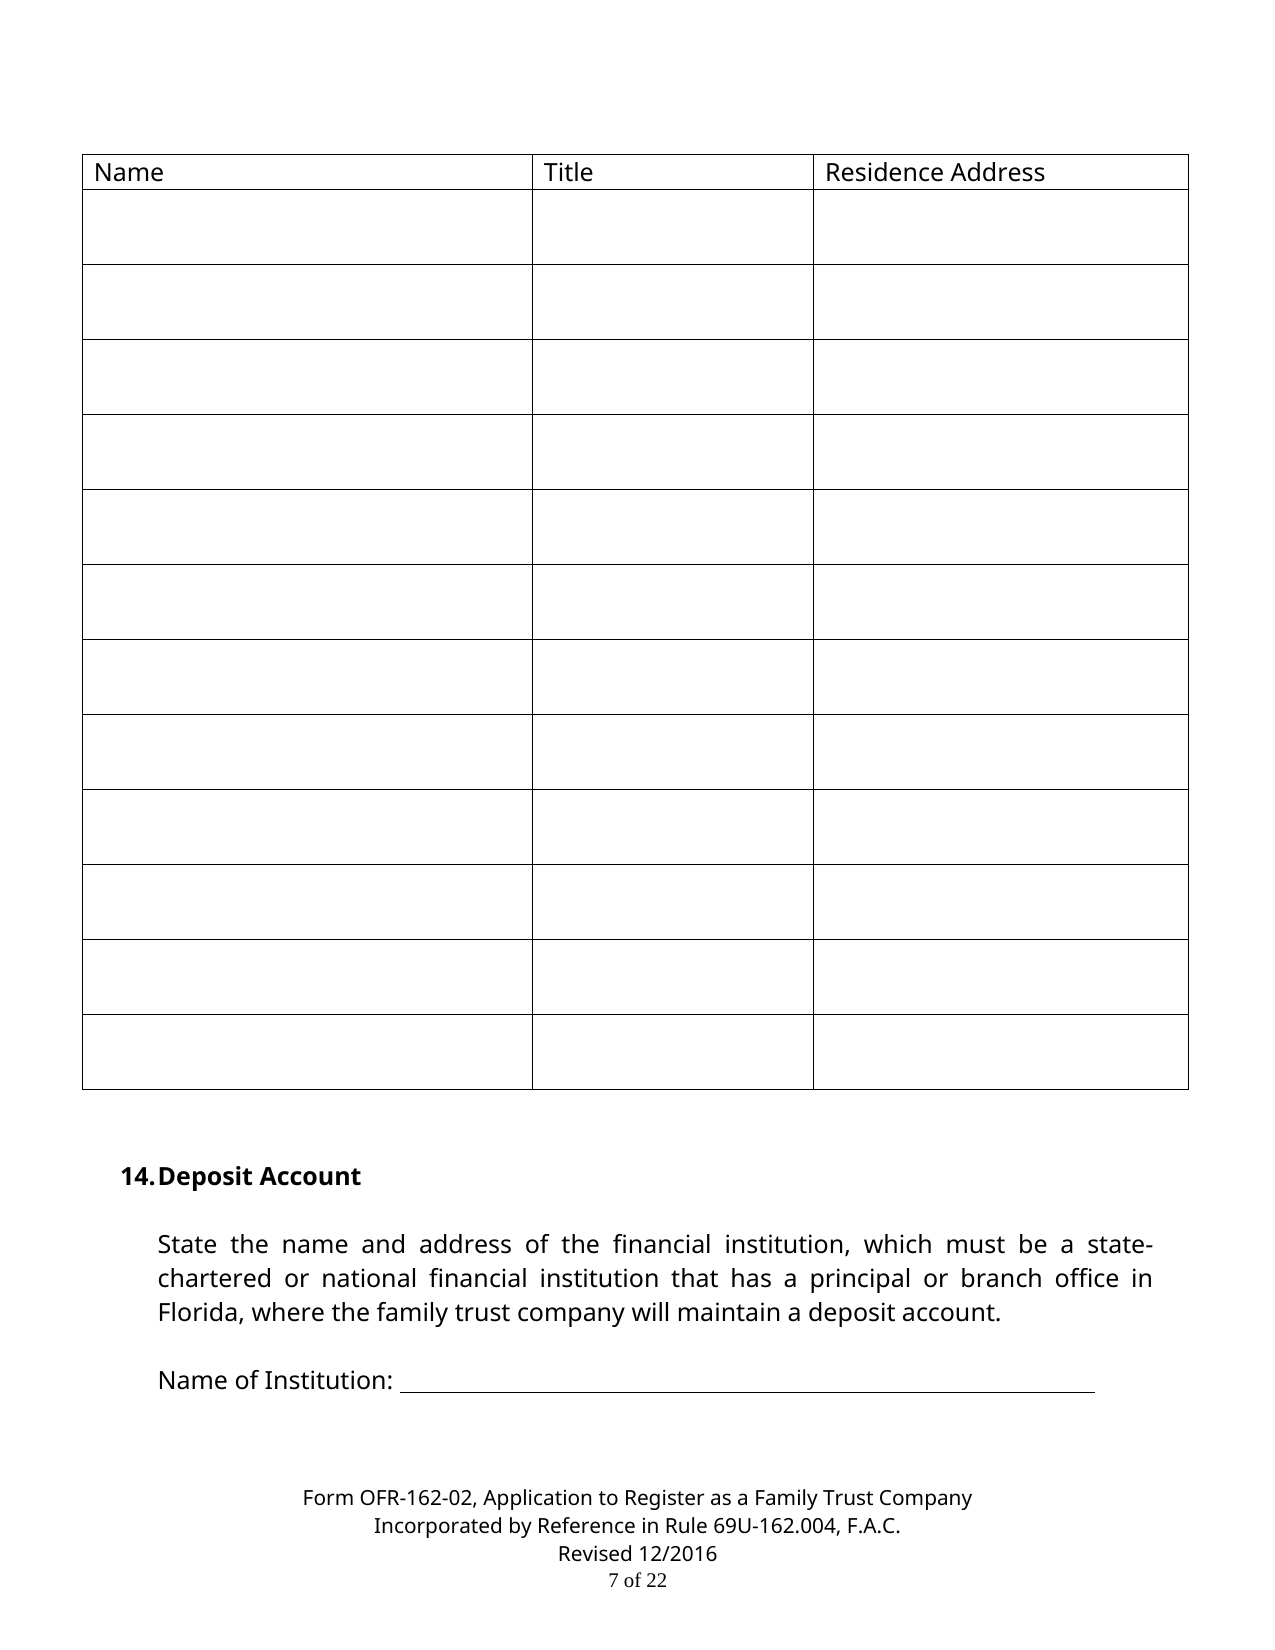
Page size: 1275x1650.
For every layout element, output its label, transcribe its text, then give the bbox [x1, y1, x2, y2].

table_cell [83, 190, 532, 264]
table_cell [533, 715, 813, 789]
table_cell [814, 565, 1188, 639]
table_cell [83, 565, 532, 639]
table_cell [814, 790, 1188, 864]
table_cell [814, 940, 1188, 1014]
table_cell [533, 490, 813, 564]
table_cell [83, 865, 532, 939]
table_cell [533, 565, 813, 639]
table_cell [814, 715, 1188, 789]
table_cell [814, 490, 1188, 564]
table_header Name [83, 155, 532, 189]
table_cell [533, 640, 813, 714]
table_cell [83, 265, 532, 339]
table_cell [83, 340, 532, 414]
text 14. Deposit Account [120, 1158, 1155, 1192]
table_cell [533, 940, 813, 1014]
table_cell [814, 640, 1188, 714]
table_cell [83, 415, 532, 489]
table_cell [533, 865, 813, 939]
table_cell [533, 1015, 813, 1089]
table_cell [533, 340, 813, 414]
table_header Title [533, 155, 813, 189]
table_cell [814, 265, 1188, 339]
table_cell [83, 490, 532, 564]
table_cell [83, 1015, 532, 1089]
table_cell [814, 1015, 1188, 1089]
table_cell [533, 190, 813, 264]
table_cell [533, 415, 813, 489]
table_cell [814, 190, 1188, 264]
text Name of Institution: [120, 1363, 1155, 1397]
table_cell [83, 715, 532, 789]
text State the name and address of the financial institution, which must be a state-chartered or national financial institution that has a principal or branch office in Florida, where the family trust company will maintain a deposit account. [120, 1226, 1155, 1329]
table_cell [814, 415, 1188, 489]
table_cell [83, 640, 532, 714]
table_cell [533, 265, 813, 339]
table_cell [814, 865, 1188, 939]
table_cell [814, 340, 1188, 414]
table_cell [83, 790, 532, 864]
table_header Residence Address [814, 155, 1188, 189]
table_cell [83, 940, 532, 1014]
table_cell [533, 790, 813, 864]
